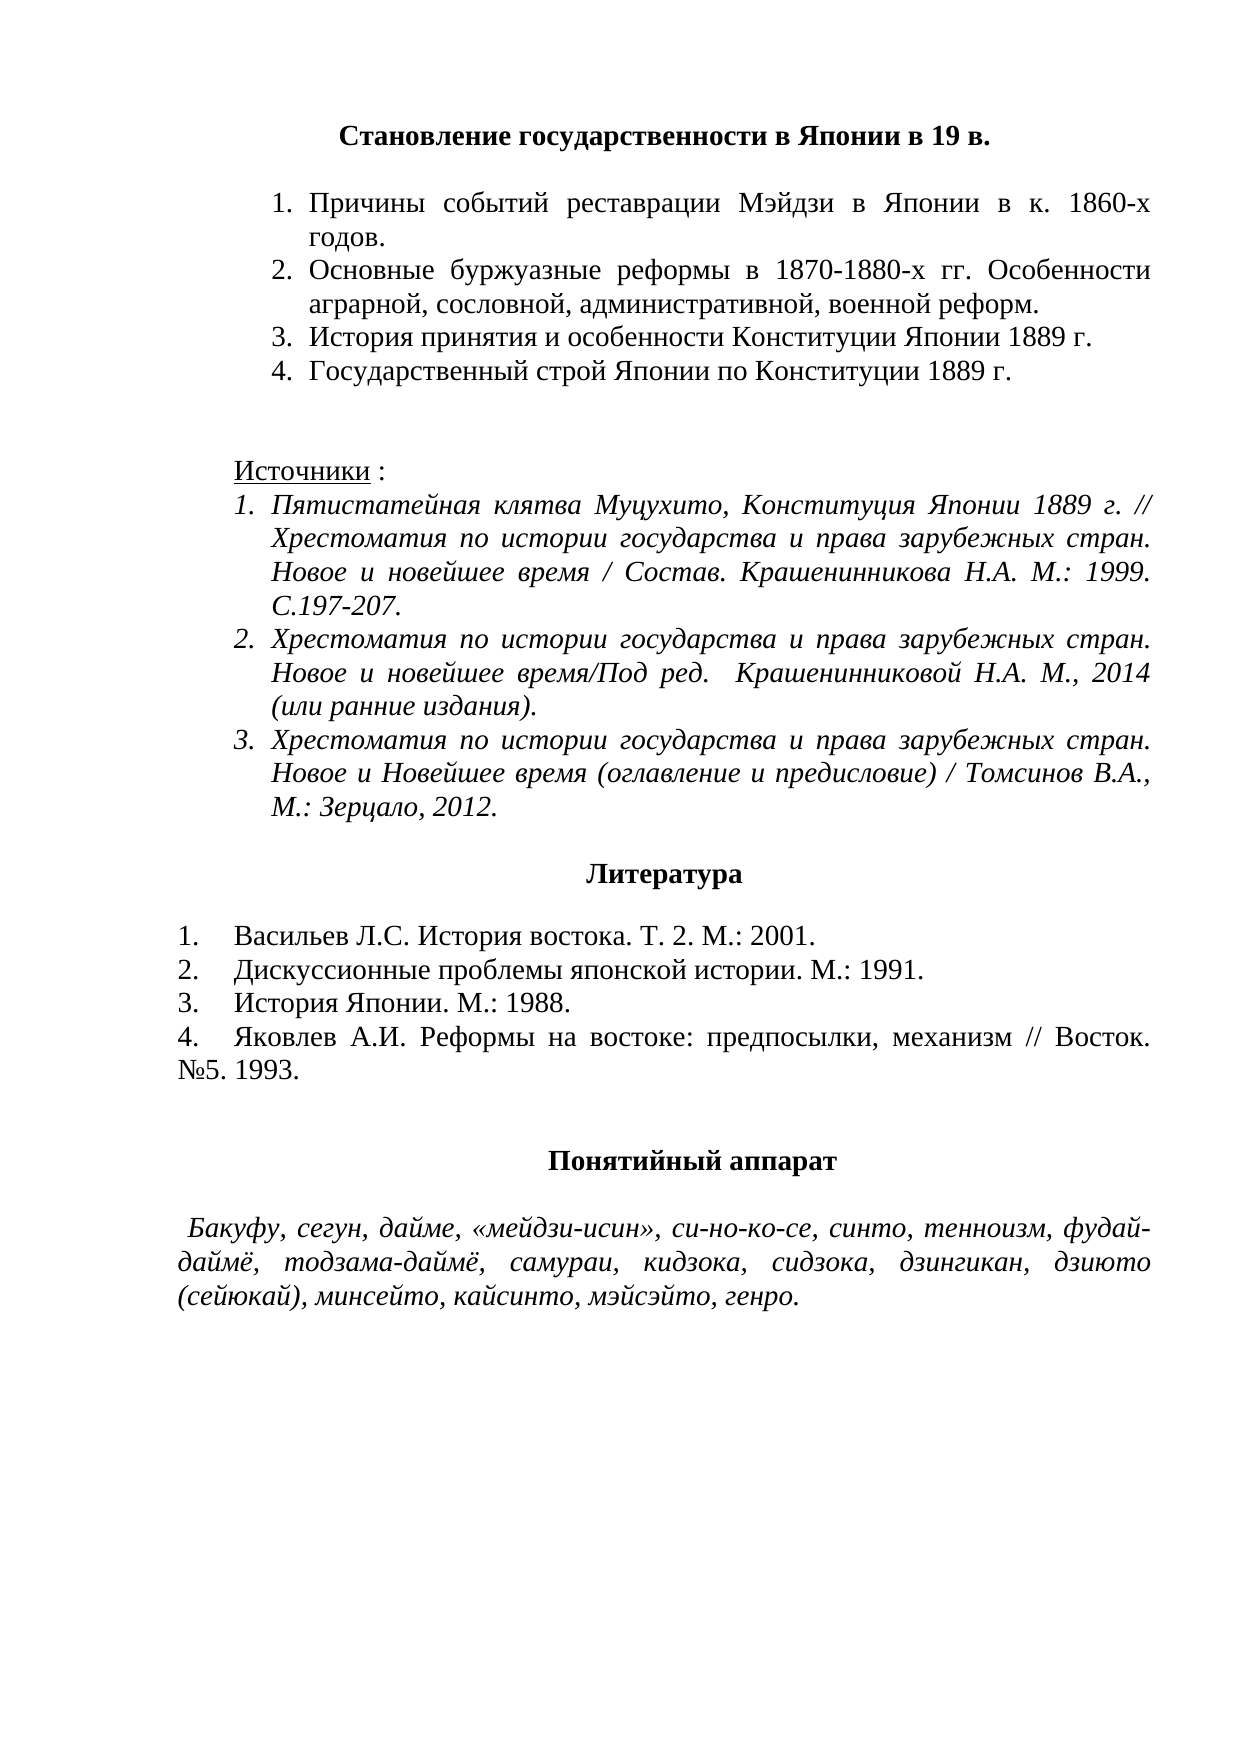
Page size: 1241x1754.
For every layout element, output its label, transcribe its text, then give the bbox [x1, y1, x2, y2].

text Бакуфу, сегун, дайме, «мейдзи-исин», си-но-ко-се, синто, тенноизм, фудай-даймё, тодзама-даймё, самураи, кидзока, сидзока, дзингикан, дзиюто (сейюкай), минсейто, кайсинто, мэйсэйто, генро. [177, 1211, 1152, 1311]
text Становление государственности в Японии в 19 в. [177, 118, 1152, 152]
list Яковлев А.И. Реформы на востоке: предпосылки, механизм // Восток. №5. 1993. [177, 1019, 1152, 1086]
list История Японии. М.: 1988. [177, 985, 1152, 1019]
list Причины событий реставрации Мэйдзи в Японии в к. 1860-х годов. [271, 185, 1152, 252]
list Основные буржуазные реформы в 1870-1880-х гг. Особенности аграрной, сословной, административной, военной реформ. [271, 252, 1152, 319]
text Источники : [177, 453, 1152, 487]
list Пятистатейная клятва Муцухито, Конституция Японии 1889 г. // Хрестоматия по истории государства и права зарубежных стран. Новое и новейшее время / Состав. Крашенинникова Н.А. М.: 1999. С.197-207. [233, 487, 1152, 621]
text Понятийный аппарат [177, 1143, 1152, 1177]
list Государственный строй Японии по Конституции 1889 г. [271, 353, 1152, 386]
list Хрестоматия по истории государства и права зарубежных стран. Новое и Новейшее время (оглавление и предисловие) / Томсинов В.А., М.: Зерцало, 2012. [233, 722, 1152, 822]
subtitle Литература [177, 856, 1152, 889]
list Хрестоматия по истории государства и права зарубежных стран. Новое и новейшее время/Под ред. Крашенинниковой Н.А. М., 2014 (или ранние издания). [233, 621, 1152, 722]
list Васильев Л.С. История востока. Т. 2. М.: 2001. [177, 918, 1152, 952]
list История принятия и особенности Конституции Японии 1889 г. [271, 319, 1152, 353]
list Дискуссионные проблемы японской истории. М.: 1991. [177, 952, 1152, 985]
